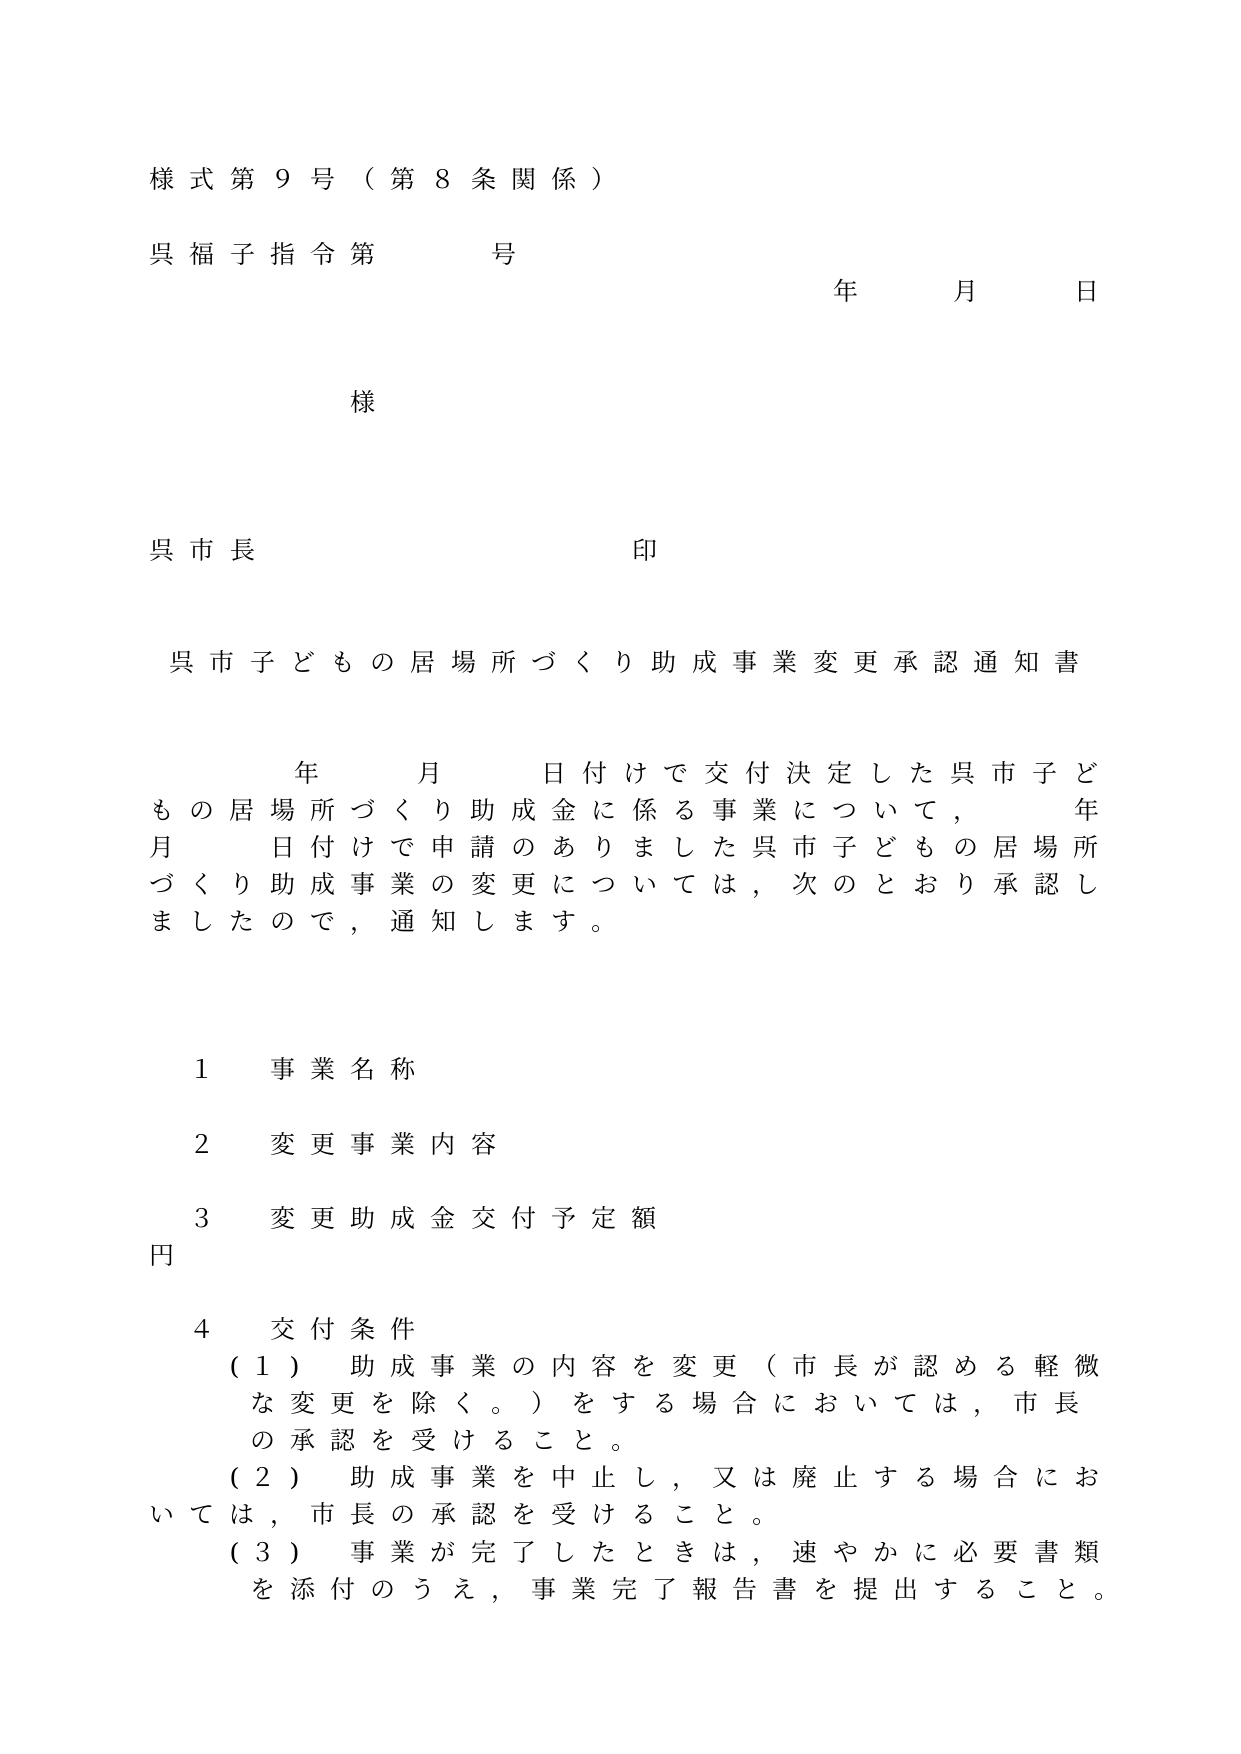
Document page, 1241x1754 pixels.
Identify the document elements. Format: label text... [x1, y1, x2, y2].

text (２) 助成事業を中止し，又は廃止する場合においては，市長の承認を受けること。 [149, 1458, 1114, 1532]
text 呉市子どもの居場所づくり助成事業変更承認通知書 [149, 642, 1114, 679]
text ４ 交付条件 [149, 1309, 1114, 1346]
text (１) 助成事業の内容を変更（市長が認める軽微な変更を除く。）をする場合においては，市長の承認を受けること。 [172, 1346, 1114, 1458]
text 年 月 日 [149, 271, 1114, 308]
text ３ 変更助成金交付予定額 円 [149, 1198, 1114, 1272]
text 様 [149, 382, 1114, 419]
text 年 月 日付けで交付決定した呉市子どもの居場所づくり助成金に係る事業について， 年 月 日付けで申請のありました呉市子どもの居場所づくり助成事業の変更については，次のとおり承認しましたので，通知します。 [149, 753, 1114, 938]
text １ 事業名称 [149, 1050, 1114, 1087]
text (３) 事業が完了したときは，速やかに必要書類を添付のうえ，事業完了報告書を提出すること。 [172, 1532, 1114, 1606]
text 様式第９号（第８条関係） [149, 160, 1114, 197]
text 呉市長 印 [149, 493, 1114, 568]
text 呉福子指令第 号 [149, 197, 1135, 271]
text ２ 変更事業内容 [149, 1124, 1114, 1161]
